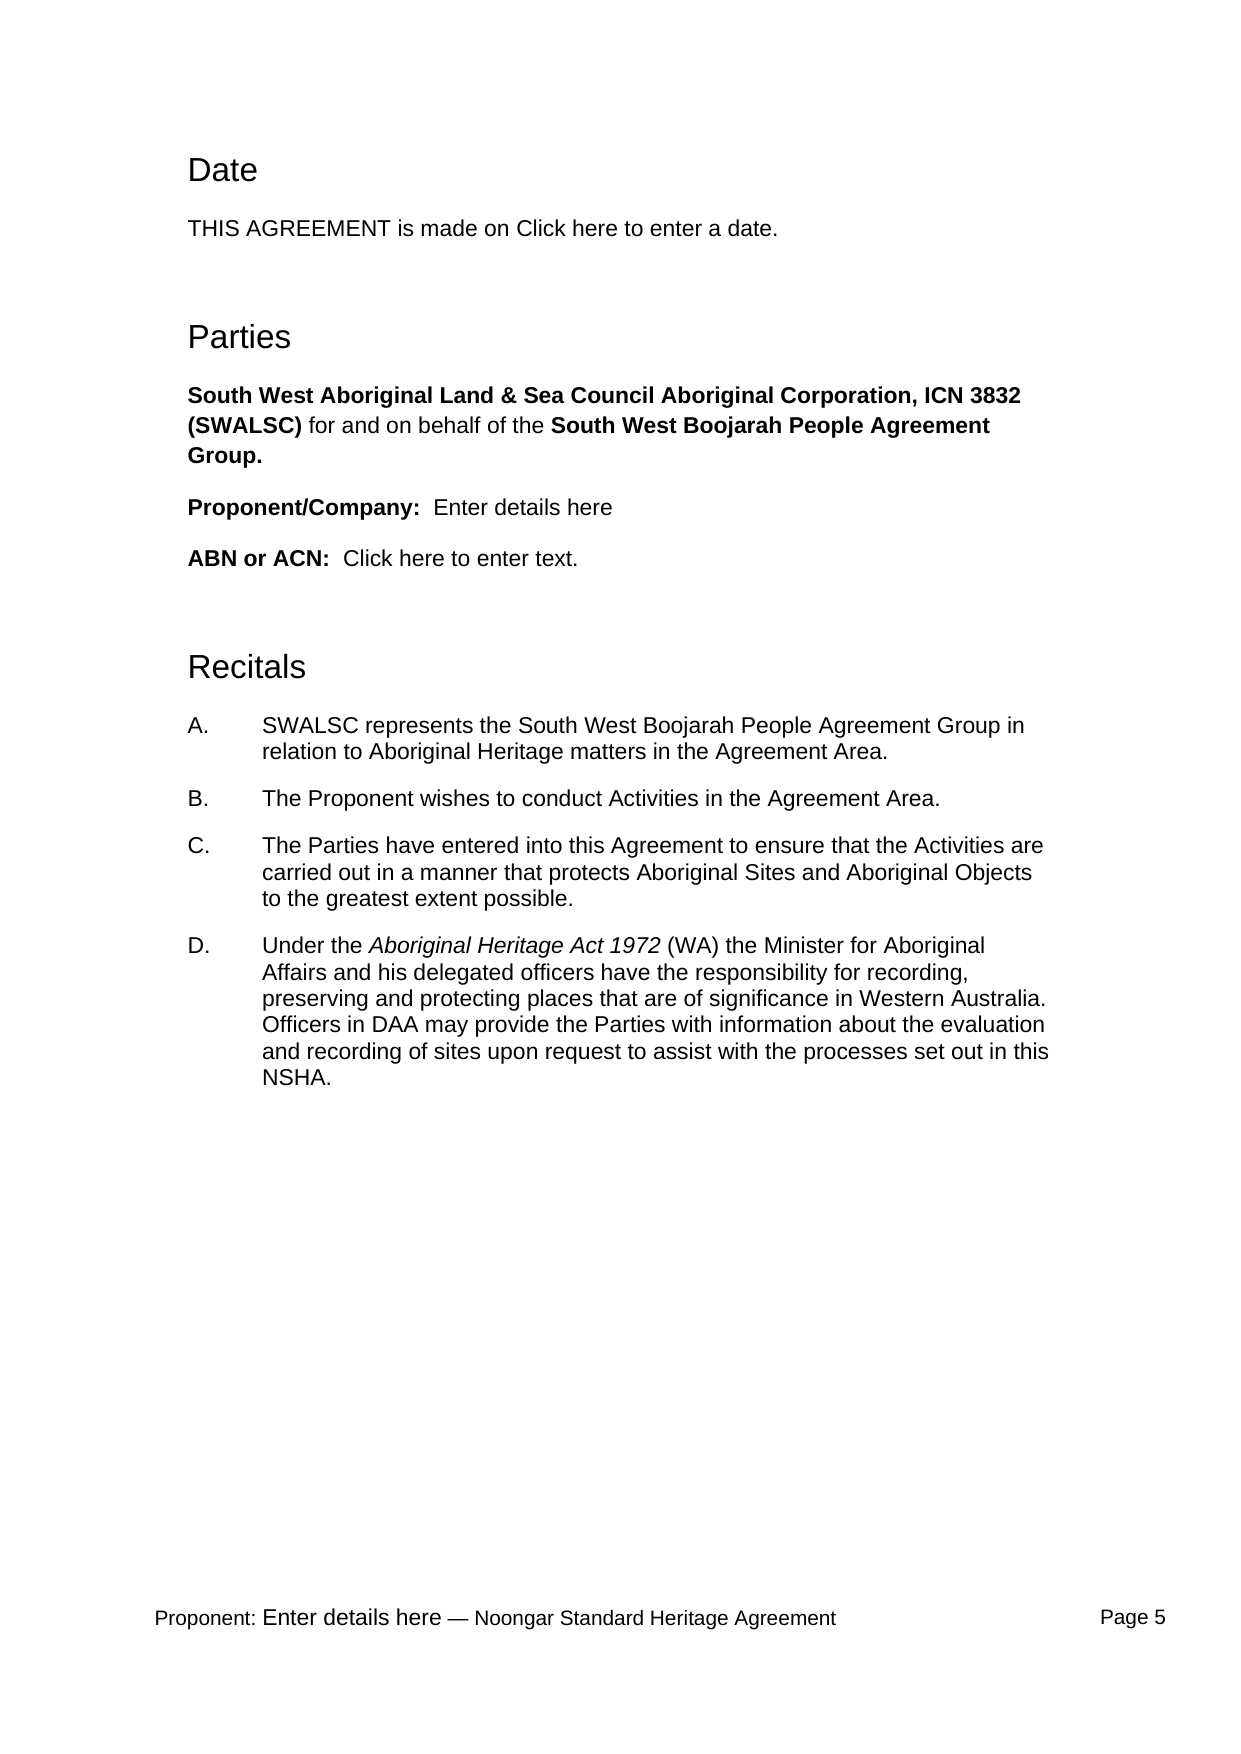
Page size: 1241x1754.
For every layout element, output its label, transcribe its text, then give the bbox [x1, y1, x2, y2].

text THIS AGREEMENT is made on [187, 215, 1053, 241]
list The Proponent wishes to conduct Activities in the Agreement Area. [187, 785, 1053, 812]
text Recitals [187, 647, 1053, 685]
list The Parties have entered into this Agreement to ensure that the Activities are carried out in a manner that protects Aboriginal Sites and Aboriginal Objects to the greatest extent possible. [187, 832, 1053, 911]
list Under the Aboriginal Heritage Act 1972 (WA) the Minister for Aboriginal Affairs and his delegated officers have the responsibility for recording, preserving and protecting places that are of significance in Western Australia. Officers in DAA may provide the Parties with information about the evaluation and recording of sites upon request to assist with the processes set out in this NSHA. [187, 932, 1053, 1090]
list SWALSC represents the South West Boojarah People Agreement Group in relation to Aboriginal Heritage matters in the Agreement Area. [187, 712, 1053, 764]
text South West Aboriginal Land & Sea Council Aboriginal Corporation, ICN 3832 (SWALSC) for and on behalf of the South West Boojarah People Agreement Group. [187, 382, 1053, 469]
text Date [187, 150, 1053, 188]
text Proponent/Company: [187, 493, 1053, 520]
text Parties [187, 317, 1053, 356]
text ABN or ACN: [187, 544, 1053, 571]
